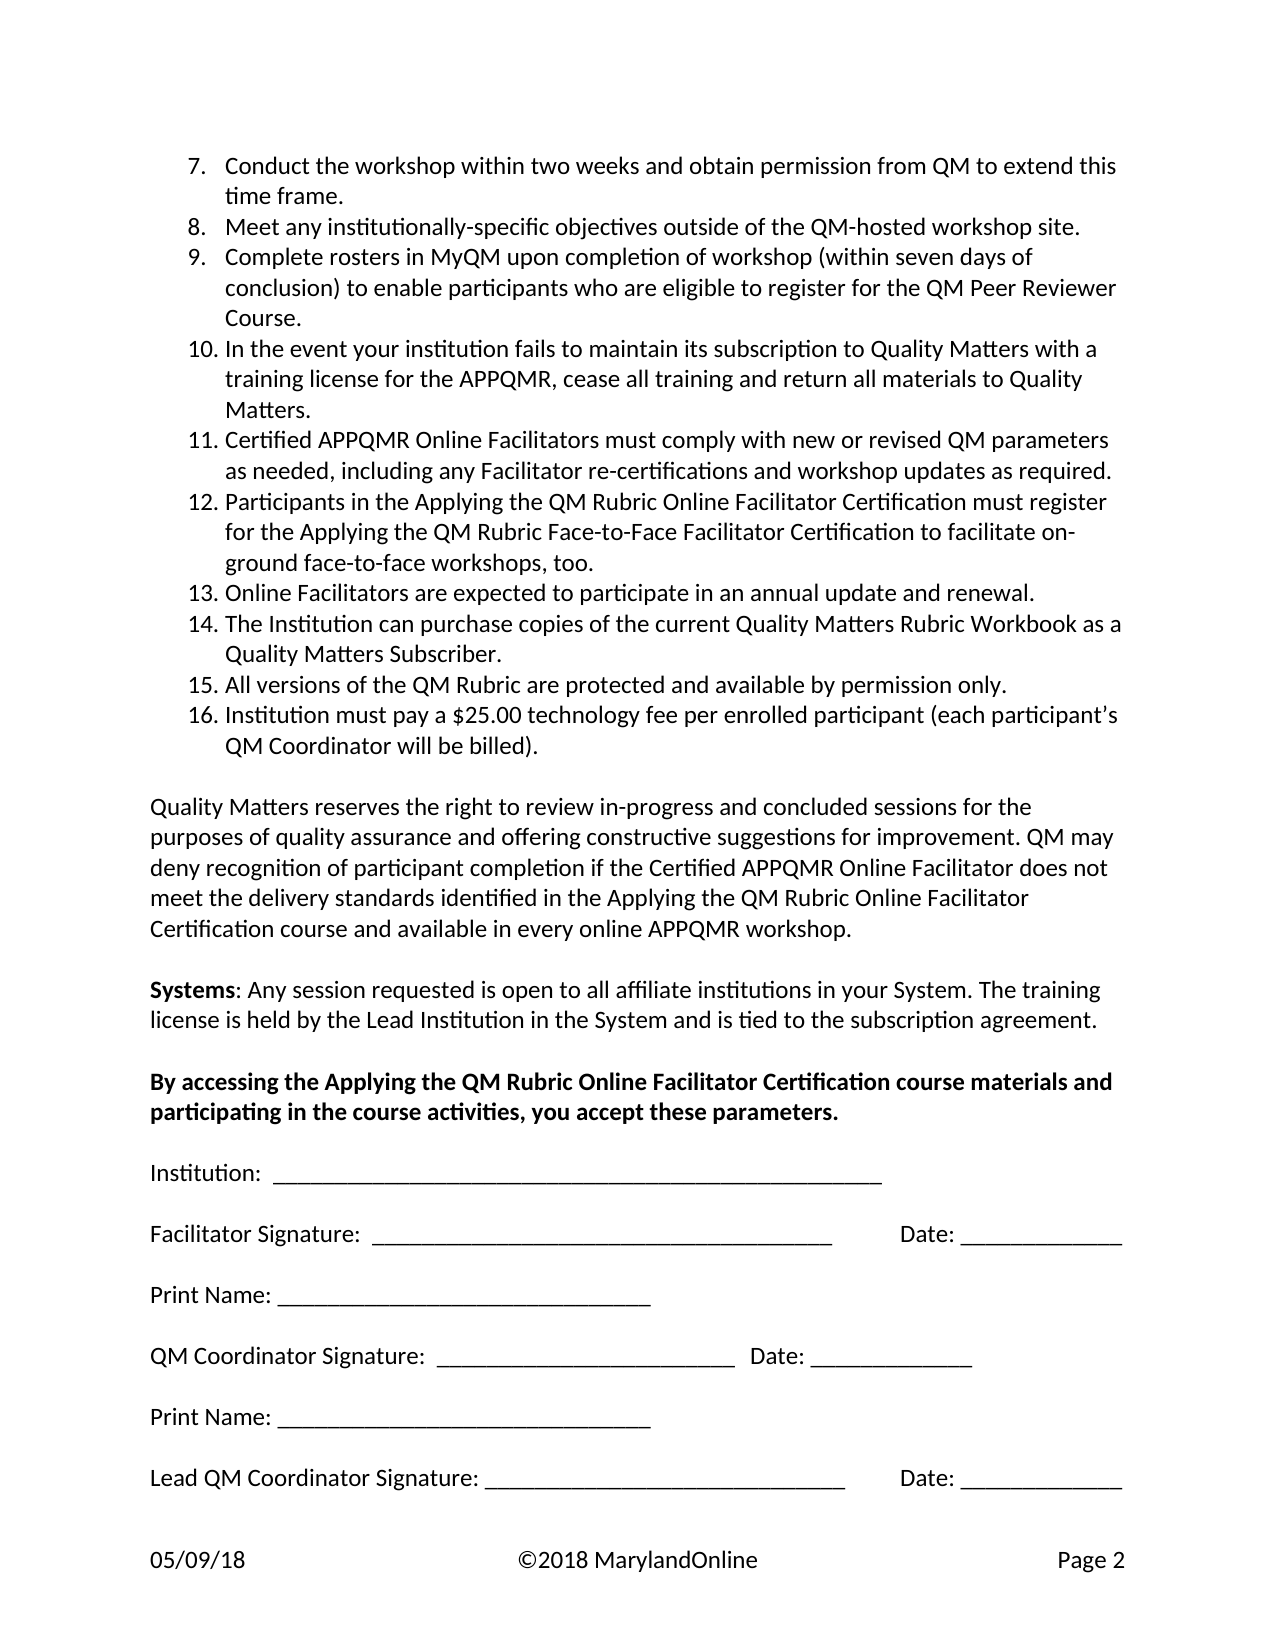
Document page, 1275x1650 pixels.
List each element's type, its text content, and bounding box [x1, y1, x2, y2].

list Participants in the Applying the QM Rubric Online Facilitator Certification must register for the Applying the QM Rubric Face-to-Face Facilitator Certification to facilitate on-ground face-to-face workshops, too. [187, 486, 1125, 577]
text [150, 1401, 1125, 1432]
list Online Facilitators are expected to participate in an annual update and renewal. [187, 577, 1125, 608]
text Print Name: ______________________________ [150, 1279, 1125, 1310]
list Complete rosters in MyQM upon completion of workshop (within seven days of conclusion) to enable participants who are eligible to register for the QM Peer Reviewer Course. [187, 242, 1125, 333]
list Institution must pay a $25.00 technology fee per enrolled participant (each participant’s QM Coordinator will be billed). [187, 699, 1125, 760]
list All versions of the QM Rubric are protected and available by permission only. [187, 669, 1125, 699]
text Institution: _________________________________________________ [150, 1157, 1125, 1188]
text QM Coordinator Signature: ________________________ Date: _____________ [150, 1340, 1125, 1371]
text Quality Matters reserves the right to review in-progress and concluded sessions for the purposes of quality assurance and offering constructive suggestions for improvement. QM may deny recognition of participant completion if the Certified APPQMR Online Facilitator does not meet the delivery standards identified in the Applying the QM Rubric Online Facilitator Certification course and available in every online APPQMR workshop. [150, 791, 1125, 943]
text Facilitator Signature: _____________________________________ Date: _____________ [150, 1218, 1125, 1249]
list In the event your institution fails to maintain its subscription to Quality Matters with a training license for the APPQMR, cease all training and return all materials to Quality Matters. [187, 333, 1125, 425]
list The Institution can purchase copies of the current Quality Matters Rubric Workbook as a Quality Matters Subscriber. [187, 608, 1125, 669]
text By accessing the Applying the QM Rubric Online Facilitator Certification course materials and participating in the course activities, you accept these parameters. [150, 1066, 1125, 1157]
text Systems: Any session requested is open to all affiliate institutions in your System. The training license is held by the Lead Institution in the System and is tied to the subscription agreement. [150, 974, 1125, 1035]
list Meet any institutionally-specific objectives outside of the QM-hosted workshop site. [187, 211, 1125, 242]
list Conduct the workshop within two weeks and obtain permission from QM to extend this time frame. [187, 150, 1125, 211]
list Certified APPQMR Online Facilitators must comply with new or revised QM parameters as needed, including any Facilitator re-certifications and workshop updates as required. [187, 425, 1125, 486]
text Lead QM Coordinator Signature: _____________________________ Date: _____________ [150, 1462, 1125, 1493]
